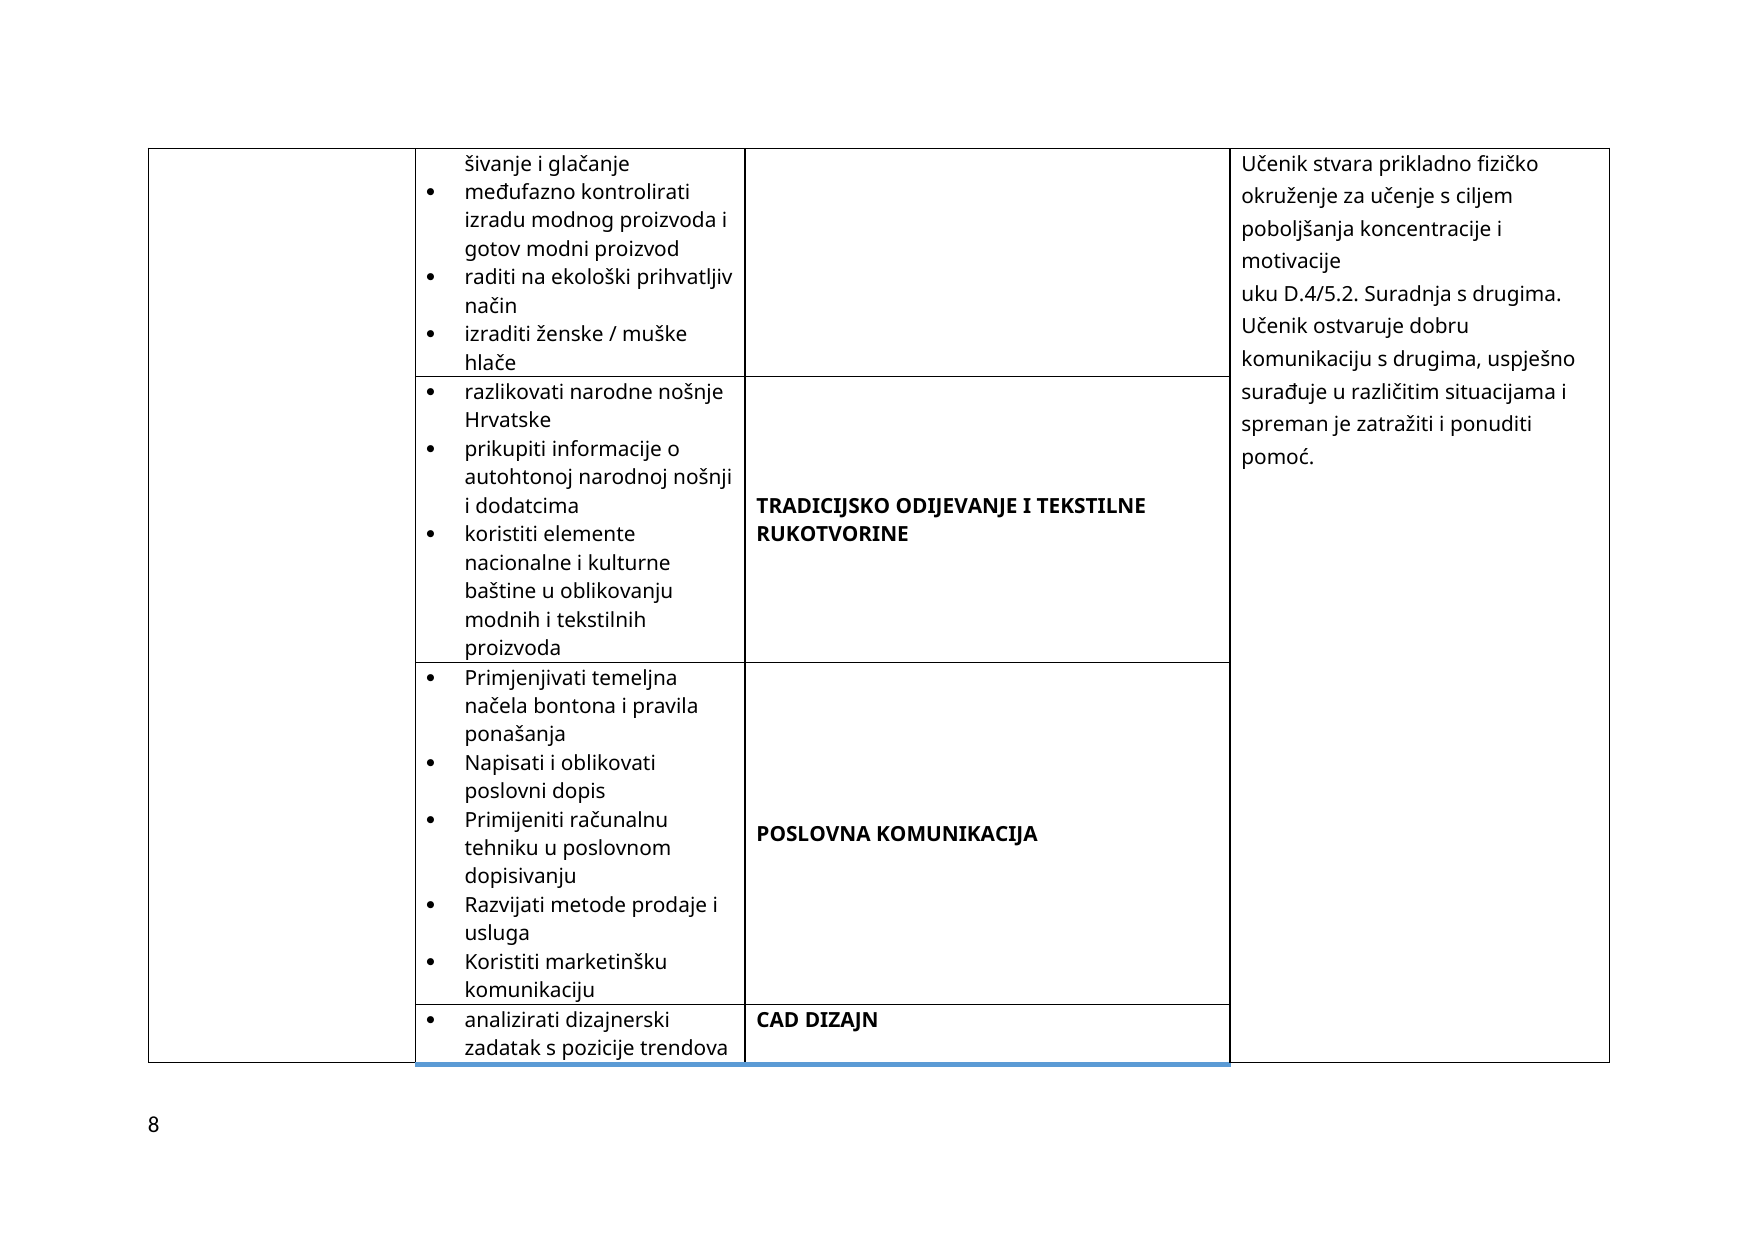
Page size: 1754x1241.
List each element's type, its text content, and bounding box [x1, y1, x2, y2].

table_cell TRADICIJSKO ODIJEVANJE I TEKSTILNE RUKOTVORINE [746, 377, 1229, 662]
table_cell razlikovati narodne nošnje Hrvatske prikupiti informacije o autohtonoj narodnoj nošnji i dodatcima koristiti elemente nacionalne i kulturne baštine u oblikovanju modnih i tekstilnih proizvoda [416, 377, 744, 662]
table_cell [746, 149, 1229, 376]
table_cell POSLOVNA KOMUNIKACIJA [746, 663, 1229, 1004]
table_cell Primjenjivati temeljna načela bontona i pravila ponašanja Napisati i oblikovati poslovni dopis Primijeniti računalnu tehniku u poslovnom dopisivanju Razvijati metode prodaje i usluga Koristiti marketinšku komunikaciju [416, 663, 744, 1004]
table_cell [416, 149, 744, 376]
table_cell CAD DIZAJN [746, 1005, 1229, 1062]
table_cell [416, 1005, 744, 1062]
